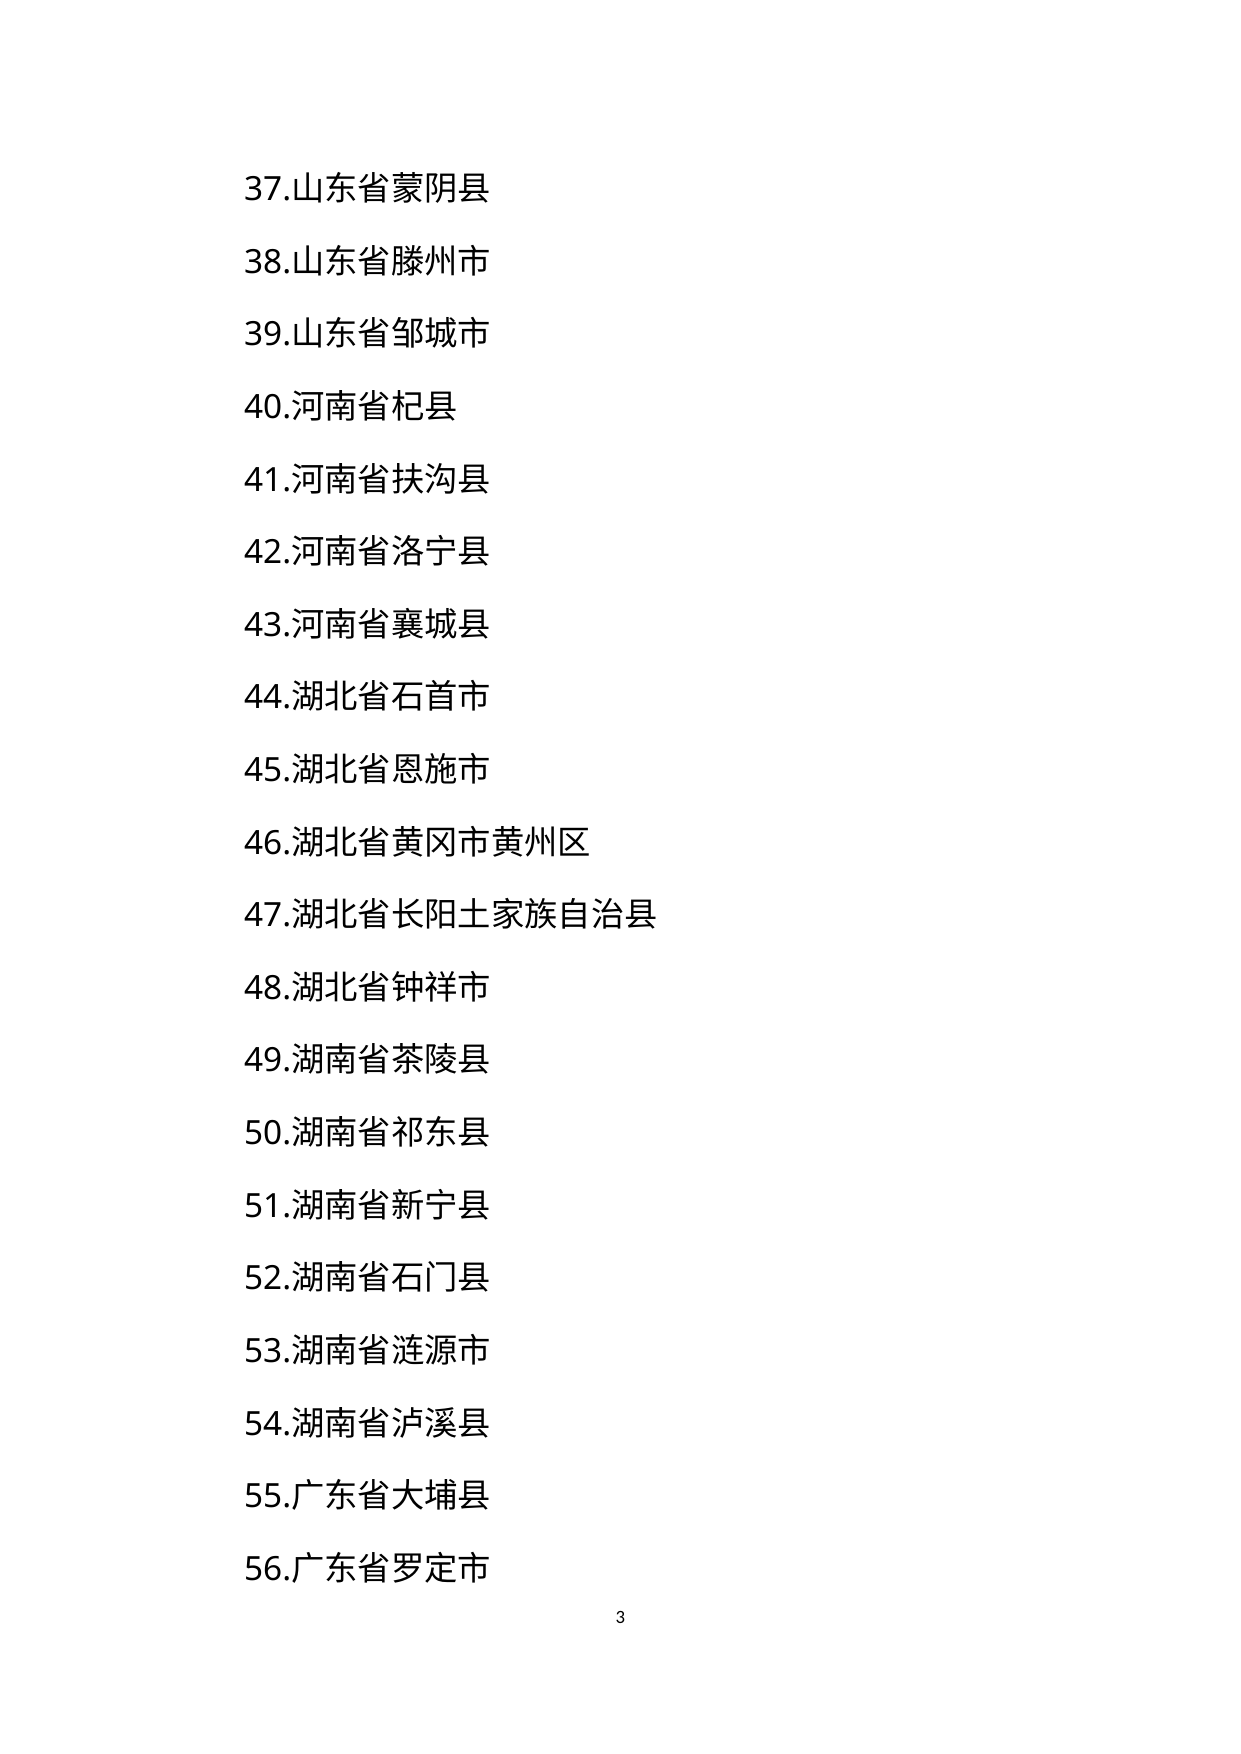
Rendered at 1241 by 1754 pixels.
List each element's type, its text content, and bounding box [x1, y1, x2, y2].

list 49.湖南省茶陵县 [177, 1033, 1063, 1082]
list 56.广东省罗定市 [177, 1541, 1063, 1590]
list 48.湖北省钟祥市 [177, 961, 1063, 1009]
list 55.广东省大埔县 [177, 1469, 1063, 1517]
list 46.湖北省黄冈市黄州区 [177, 815, 1063, 864]
list 37.山东省蒙阴县 [177, 162, 1063, 210]
list 50.湖南省祁东县 [177, 1106, 1063, 1154]
list 43.河南省襄城县 [177, 598, 1063, 646]
list 54.湖南省泸溪县 [177, 1396, 1063, 1445]
list 41.河南省扶沟县 [177, 452, 1063, 501]
list 51.湖南省新宁县 [177, 1178, 1063, 1227]
list 52.湖南省石门县 [177, 1251, 1063, 1299]
list 53.湖南省涟源市 [177, 1324, 1063, 1372]
list 45.湖北省恩施市 [177, 743, 1063, 791]
list 42.河南省洛宁县 [177, 525, 1063, 573]
list 40.河南省杞县 [177, 380, 1063, 428]
list 44.湖北省石首市 [177, 670, 1063, 719]
list 39.山东省邹城市 [177, 307, 1063, 356]
list 38.山东省滕州市 [177, 234, 1063, 283]
list 47.湖北省长阳土家族自治县 [177, 888, 1063, 936]
